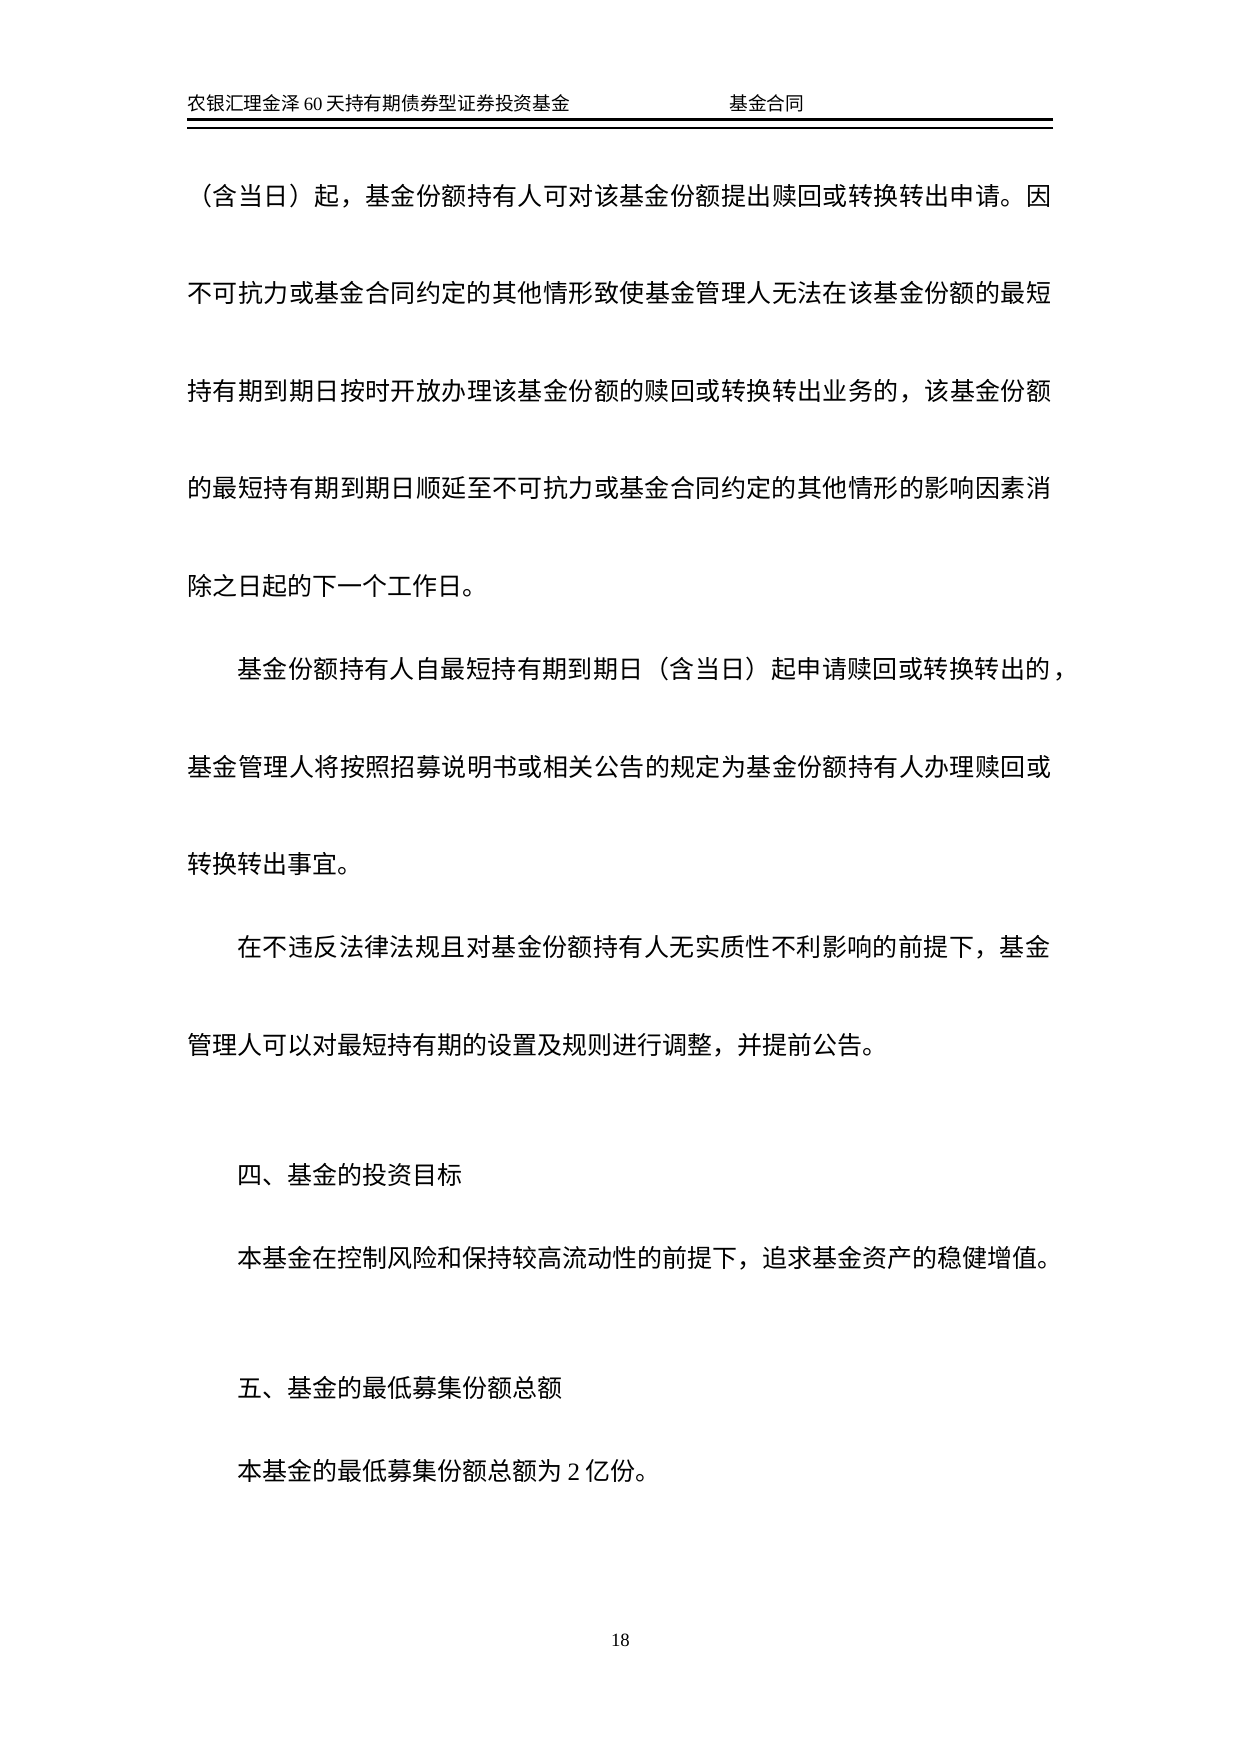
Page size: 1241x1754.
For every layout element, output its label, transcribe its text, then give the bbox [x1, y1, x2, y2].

text 在不违反法律法规且对基金份额持有人无实质性不利影响的前提下，基金管理人可以对最短持有期的设置及规则进行调整，并提前公告。 [187, 913, 1053, 1076]
text 四、基金的投资目标 [187, 1141, 1053, 1206]
text 五、基金的最低募集份额总额 [187, 1354, 1053, 1419]
text 基金份额持有人自最短持有期到期日（含当日）起申请赎回或转换转出的，基金管理人将按照招募说明书或相关公告的规定为基金份额持有人办理赎回或转换转出事宜。 [187, 635, 1053, 895]
text 本基金在控制风险和保持较高流动性的前提下，追求基金资产的稳健增值。 [187, 1224, 1053, 1289]
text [187, 162, 1053, 617]
text 本基金的最低募集份额总额为2亿份。 [187, 1437, 1053, 1502]
